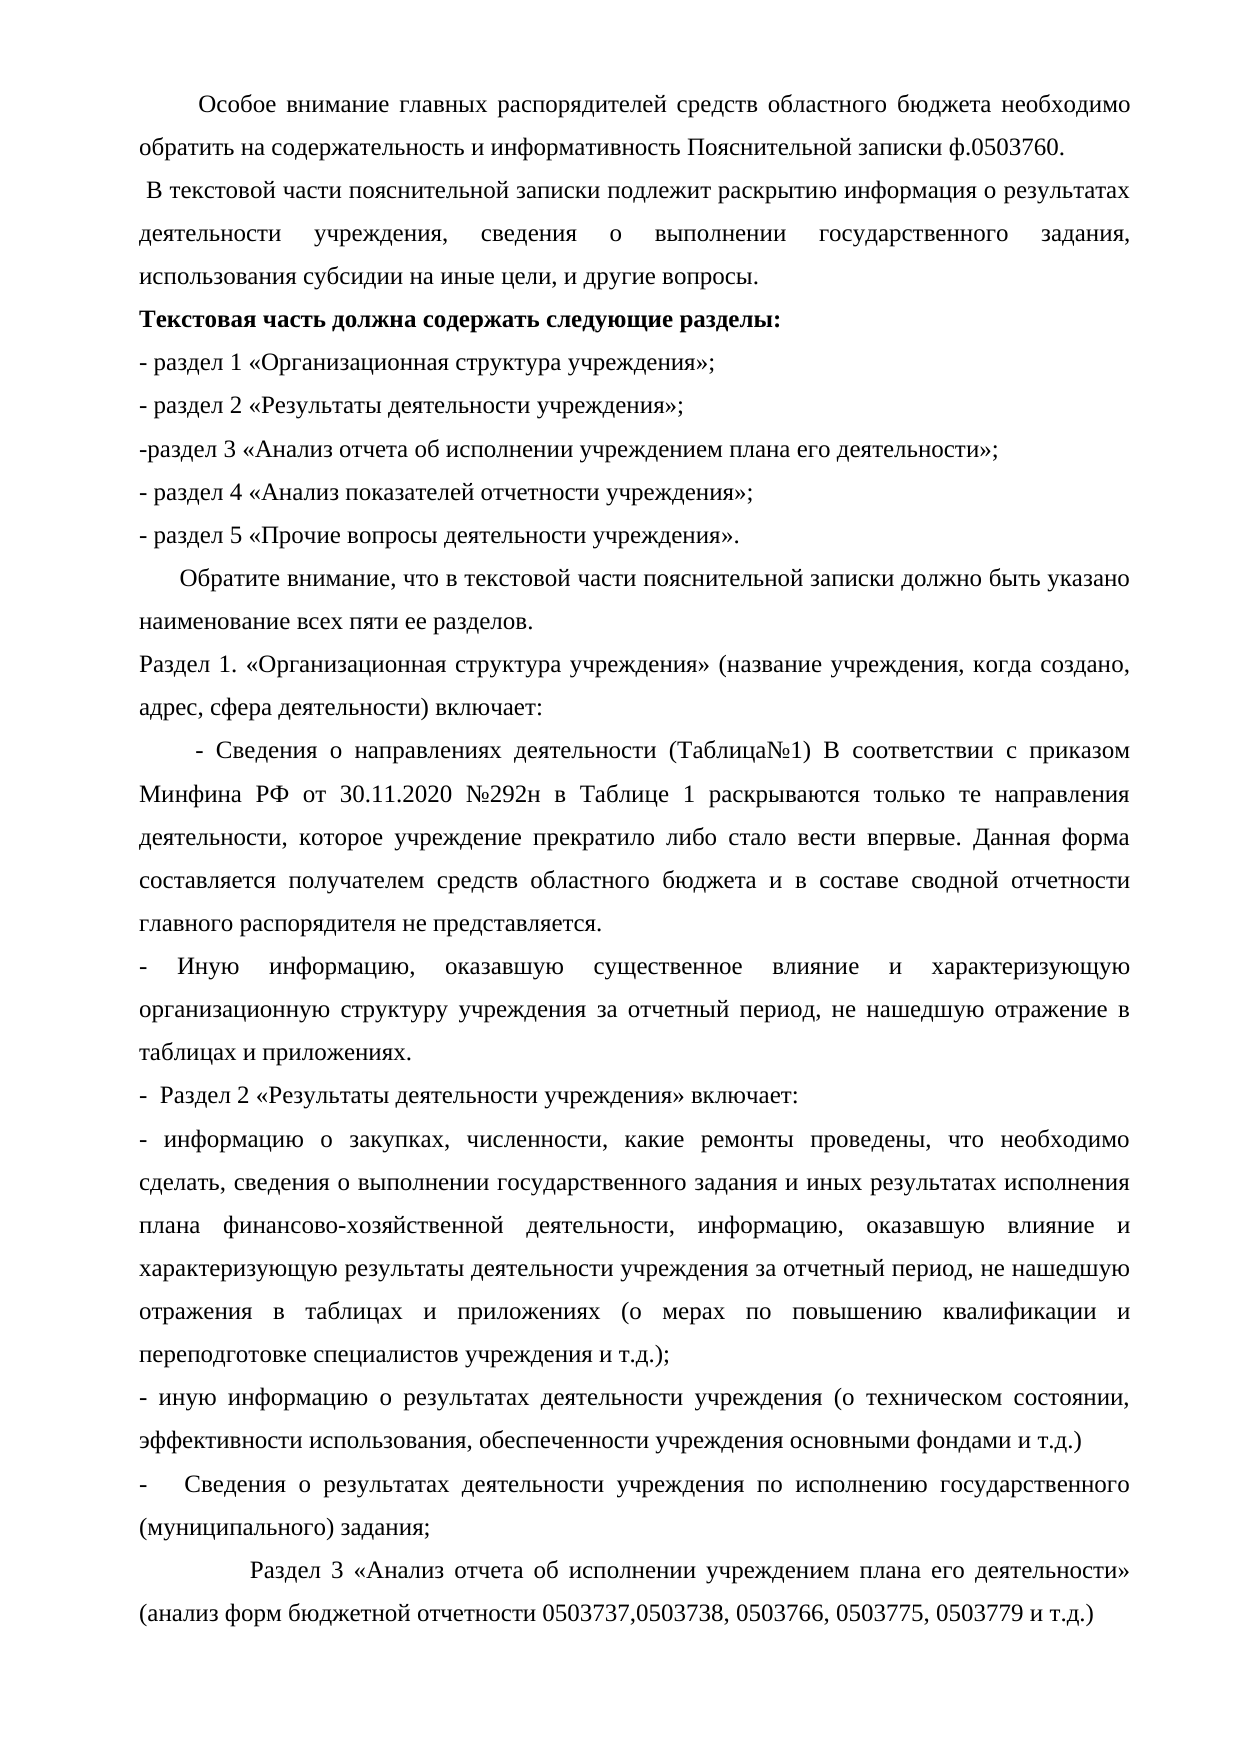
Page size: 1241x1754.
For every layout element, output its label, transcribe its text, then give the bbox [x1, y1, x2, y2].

text -раздел 3 «Анализ отчета об исполнении учреждением плана его деятельности»; [139, 434, 1131, 462]
text - Иную информацию, оказавшую существенное влияние и характеризующую организационную структуру учреждения за отчетный период, не нашедшую отражение в таблицах и приложениях. [139, 951, 1131, 1066]
text - иную информацию о результатах деятельности учреждения (о техническом состоянии, эффективности использования, обеспеченности учреждения основными фондами и т.д.) [139, 1382, 1131, 1454]
text Обратите внимание, что в текстовой части пояснительной записки должно быть указано наименование всех пяти ее разделов. [139, 563, 1131, 635]
text - Раздел 2 «Результаты деятельности учреждения» включает: [139, 1081, 1131, 1109]
text - раздел 1 «Организационная структура учреждения»; [139, 347, 1131, 376]
text - Сведения о направлениях деятельности (Таблица№1) В соответствии с приказом Минфина РФ от 30.11.2020 №292н в Таблице 1 раскрываются только те направления деятельности, которое учреждение прекратило либо стало вести впервые. Данная форма составляется получателем средств областного бюджета и в составе сводной отчетности главного распорядителя не представляется. [139, 736, 1131, 937]
text Раздел 3 «Анализ отчета об исполнении учреждением плана его деятельности» (анализ форм бюджетной отчетности 0503737,0503738, 0503766, 0503775, 0503779 и т.д.) [139, 1555, 1131, 1627]
text - раздел 2 «Результаты деятельности учреждения»; [139, 391, 1131, 419]
text Текстовая часть должна содержать следующие разделы: [139, 304, 1131, 333]
text - раздел 5 «Прочие вопросы деятельности учреждения». [139, 520, 1131, 549]
text - информацию о закупках, численности, какие ремонты проведены, что необходимо сделать, сведения о выполнении государственного задания и иных результатах исполнения плана финансово-хозяйственной деятельности, информацию, оказавшую влияние и характеризующую результаты деятельности учреждения за отчетный период, не нашедшую отражения в таблицах и приложениях (о мерах по повышению квалификации и переподготовке специалистов учреждения и т.д.); [139, 1124, 1131, 1368]
text - Сведения о результатах деятельности учреждения по исполнению государственного (муниципального) задания; [139, 1469, 1131, 1541]
text - раздел 4 «Анализ показателей отчетности учреждения»; [139, 477, 1131, 506]
text Особое внимание главных распорядителей средств областного бюджета необходимо обратить на содержательность и информативность Пояснительной записки ф.0503760. [139, 89, 1131, 161]
text В текстовой части пояснительной записки подлежит раскрытию информация о результатах деятельности учреждения, сведения о выполнении государственного задания, использования субсидии на иные цели, и другие вопросы. [139, 175, 1131, 290]
text Раздел 1. «Организационная структура учреждения» (название учреждения, когда создано, адрес, сфера деятельности) включает: [139, 649, 1131, 721]
